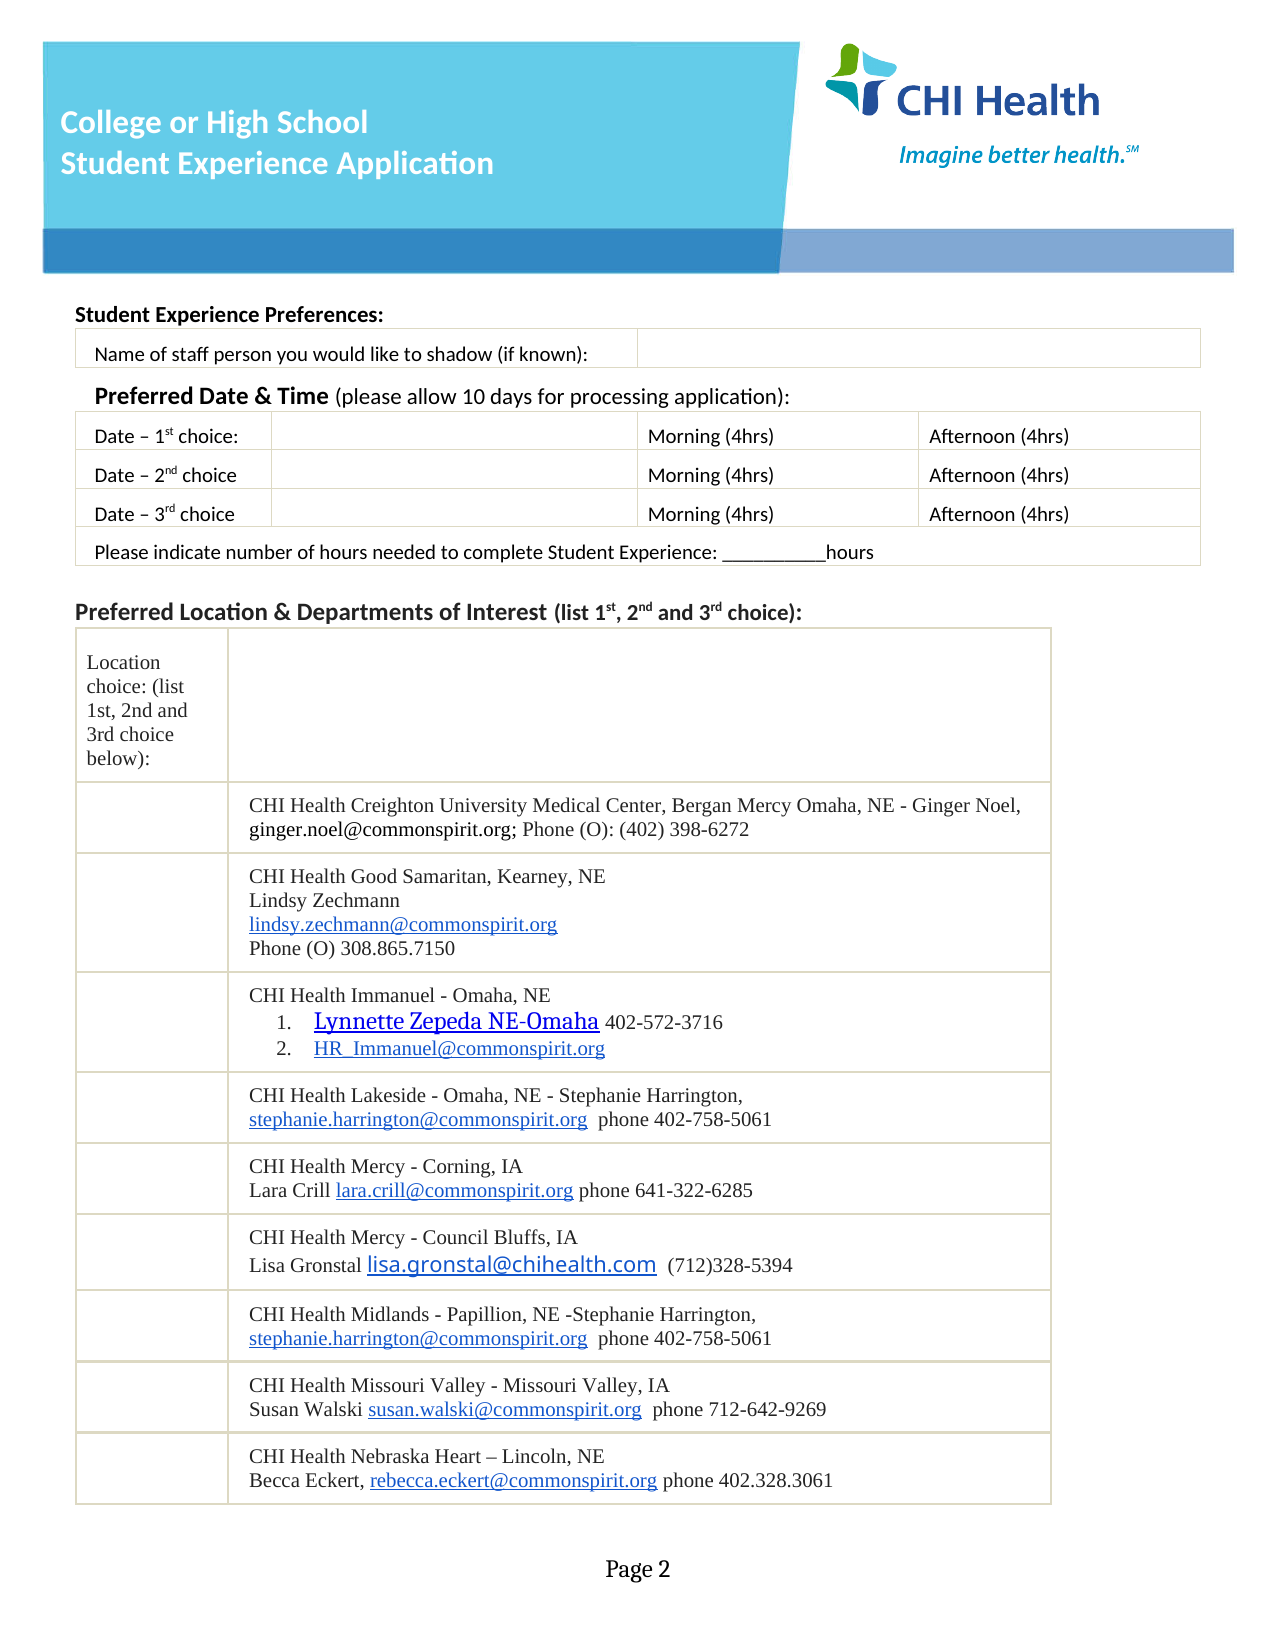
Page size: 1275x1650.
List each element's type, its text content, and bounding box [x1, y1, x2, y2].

table_header [229, 629, 1050, 781]
table_cell [272, 450, 637, 488]
table_header Date – 1st choice: [76, 412, 271, 449]
table_cell [77, 973, 227, 1071]
table_cell [77, 1291, 227, 1360]
table_cell [272, 489, 637, 526]
text Student Experience Preferences: [75, 300, 1078, 328]
table_header [638, 329, 1200, 367]
table_header [272, 412, 637, 449]
table_cell Afternoon (4hrs) [919, 450, 1200, 488]
table_cell Date – 3rd choice [76, 489, 271, 526]
table_cell Morning (4hrs) [638, 450, 918, 488]
table_cell [77, 854, 227, 971]
table_cell CHI Health Immanuel - Omaha, NE Lynnette Zepeda NE-Omaha 402-572-3716 HR_Immanuel@commonspirit.org [229, 973, 1050, 1071]
table_cell [77, 1144, 227, 1213]
table_cell CHI Health Mercy - Council Bluffs, IA Lisa Gronstal lisa.gronstal@chihealth.com (712)328-5394 [229, 1215, 1050, 1289]
table_cell [77, 1363, 227, 1431]
table_cell CHI Health Midlands - Papillion, NE -Stephanie Harrington, stephanie.harrington@commonspirit.org phone 402-758-5061 [229, 1291, 1050, 1360]
table_header Name of staff person you would like to shadow (if known): [76, 329, 637, 367]
table_cell [77, 1434, 227, 1502]
table_cell Afternoon (4hrs) [919, 489, 1200, 526]
table_cell [77, 1073, 227, 1142]
table_cell Please indicate number of hours needed to complete Student Experience: __________hours [76, 527, 1200, 565]
table_cell CHI Health Lakeside - Omaha, NE - Stephanie Harrington, stephanie.harrington@commonspirit.org phone 402-758-5061 [229, 1073, 1050, 1142]
table_cell CHI Health Missouri Valley - Missouri Valley, IA Susan Walski susan.walski@commonspirit.org phone 712-642-9269 [229, 1363, 1050, 1431]
table_header Afternoon (4hrs) [919, 412, 1200, 449]
table_cell [77, 1215, 227, 1289]
table_cell CHI Health Nebraska Heart – Lincoln, NE Becca Eckert, rebecca.eckert@commonspirit.org phone 402.328.3061 [229, 1434, 1050, 1502]
text Preferred Date & Time (please allow 10 days for processing application): [94, 380, 1275, 411]
text Preferred Location & Departments of Interest (list 1st, 2nd and 3rd choice): [75, 596, 1200, 627]
table_header Location choice: (list 1st, 2nd and 3rd choice below): [77, 629, 227, 781]
table_cell CHI Health Creighton University Medical Center, Bergan Mercy Omaha, NE - Ginger Noel, ginger.noel@commonspirit.org; Phone (O): (402) 398-6272 [229, 783, 1050, 852]
table_cell [77, 783, 227, 852]
table_header Morning (4hrs) [638, 412, 918, 449]
table_cell CHI Health Mercy - Corning, IA Lara Crill lara.crill@commonspirit.org phone 641-322-6285 [229, 1144, 1050, 1213]
table_cell Date – 2nd choice [76, 450, 271, 488]
table_cell Morning (4hrs) [638, 489, 918, 526]
table_cell CHI Health Good Samaritan, Kearney, NE Lindsy Zechmann lindsy.zechmann@commonspirit.org Phone (O) 308.865.7150 [229, 854, 1050, 971]
picture [0, 0, 1275, 1650]
